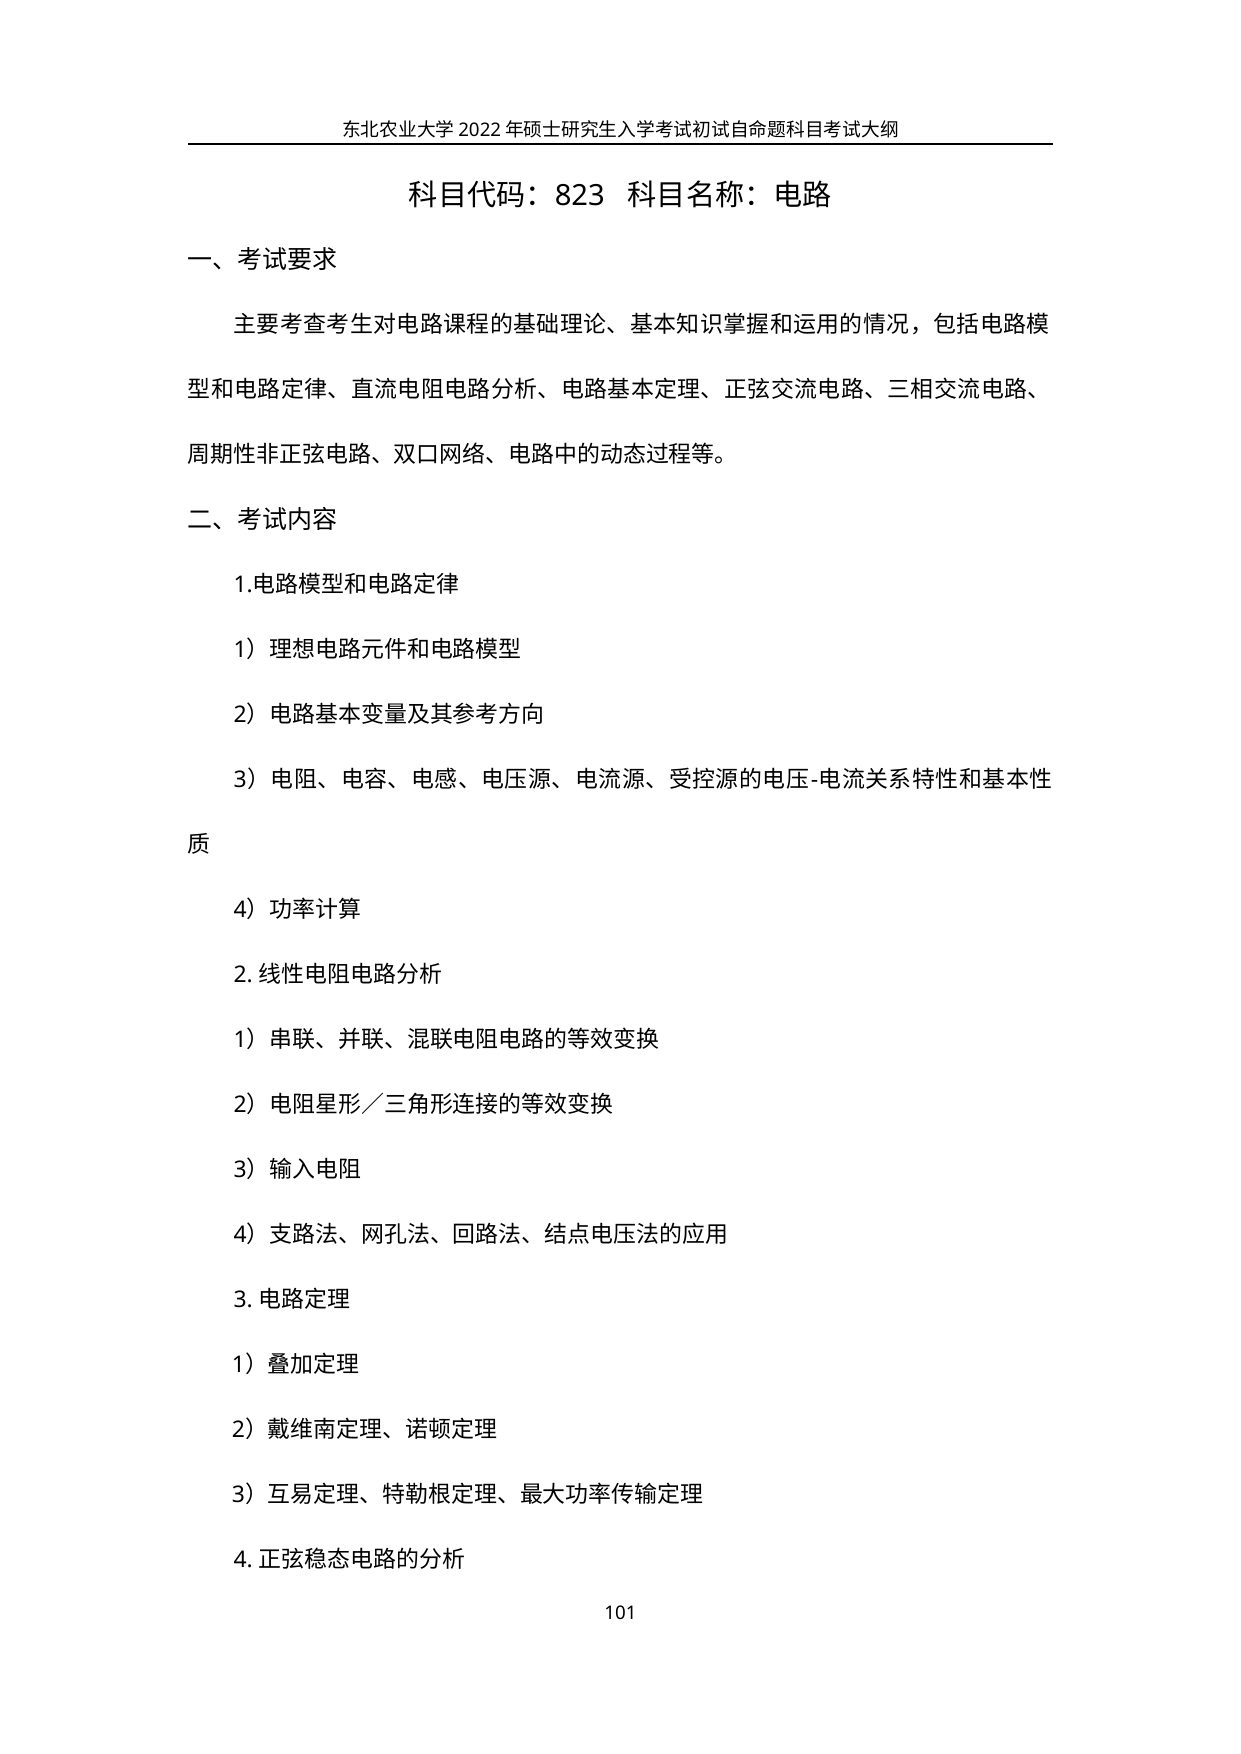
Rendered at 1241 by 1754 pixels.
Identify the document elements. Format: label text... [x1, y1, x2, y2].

text 2. 线性电阻电路分析 [187, 940, 1053, 1005]
text 科目代码：823 科目名称：电路 [187, 160, 1053, 225]
text 一、考试要求 [187, 225, 1053, 290]
text 4. 正弦稳态电路的分析 [187, 1525, 1053, 1590]
text 4）支路法、网孔法、回路法、结点电压法的应用 [187, 1200, 1053, 1265]
text 3）输入电阻 [187, 1135, 1053, 1200]
text 主要考查考生对电路课程的基础理论、基本知识掌握和运用的情况，包括电路模型和电路定律、直流电阻电路分析、电路基本定理、正弦交流电路、三相交流电路、周期性非正弦电路、双口网络、电路中的动态过程等。 [187, 290, 1053, 485]
text 2）电阻星形／三角形连接的等效变换 [187, 1070, 1053, 1135]
text 二、考试内容 [187, 485, 1053, 550]
text 2）电路基本变量及其参考方向 [187, 680, 1053, 745]
text 3. 电路定理 [187, 1265, 1053, 1330]
text 3）互易定理、特勒根定理、最大功率传输定理 [232, 1460, 1053, 1525]
text 4）功率计算 [187, 875, 1053, 940]
text 2）戴维南定理、诺顿定理 [232, 1395, 1053, 1460]
text 1）叠加定理 [232, 1330, 1053, 1395]
text 1）串联、并联、混联电阻电路的等效变换 [187, 1005, 1053, 1070]
text 1）理想电路元件和电路模型 [187, 615, 1053, 680]
text 3）电阻、电容、电感、电压源、电流源、受控源的电压-电流关系特性和基本性质 [187, 745, 1053, 875]
text 1.电路模型和电路定律 [187, 550, 1053, 615]
